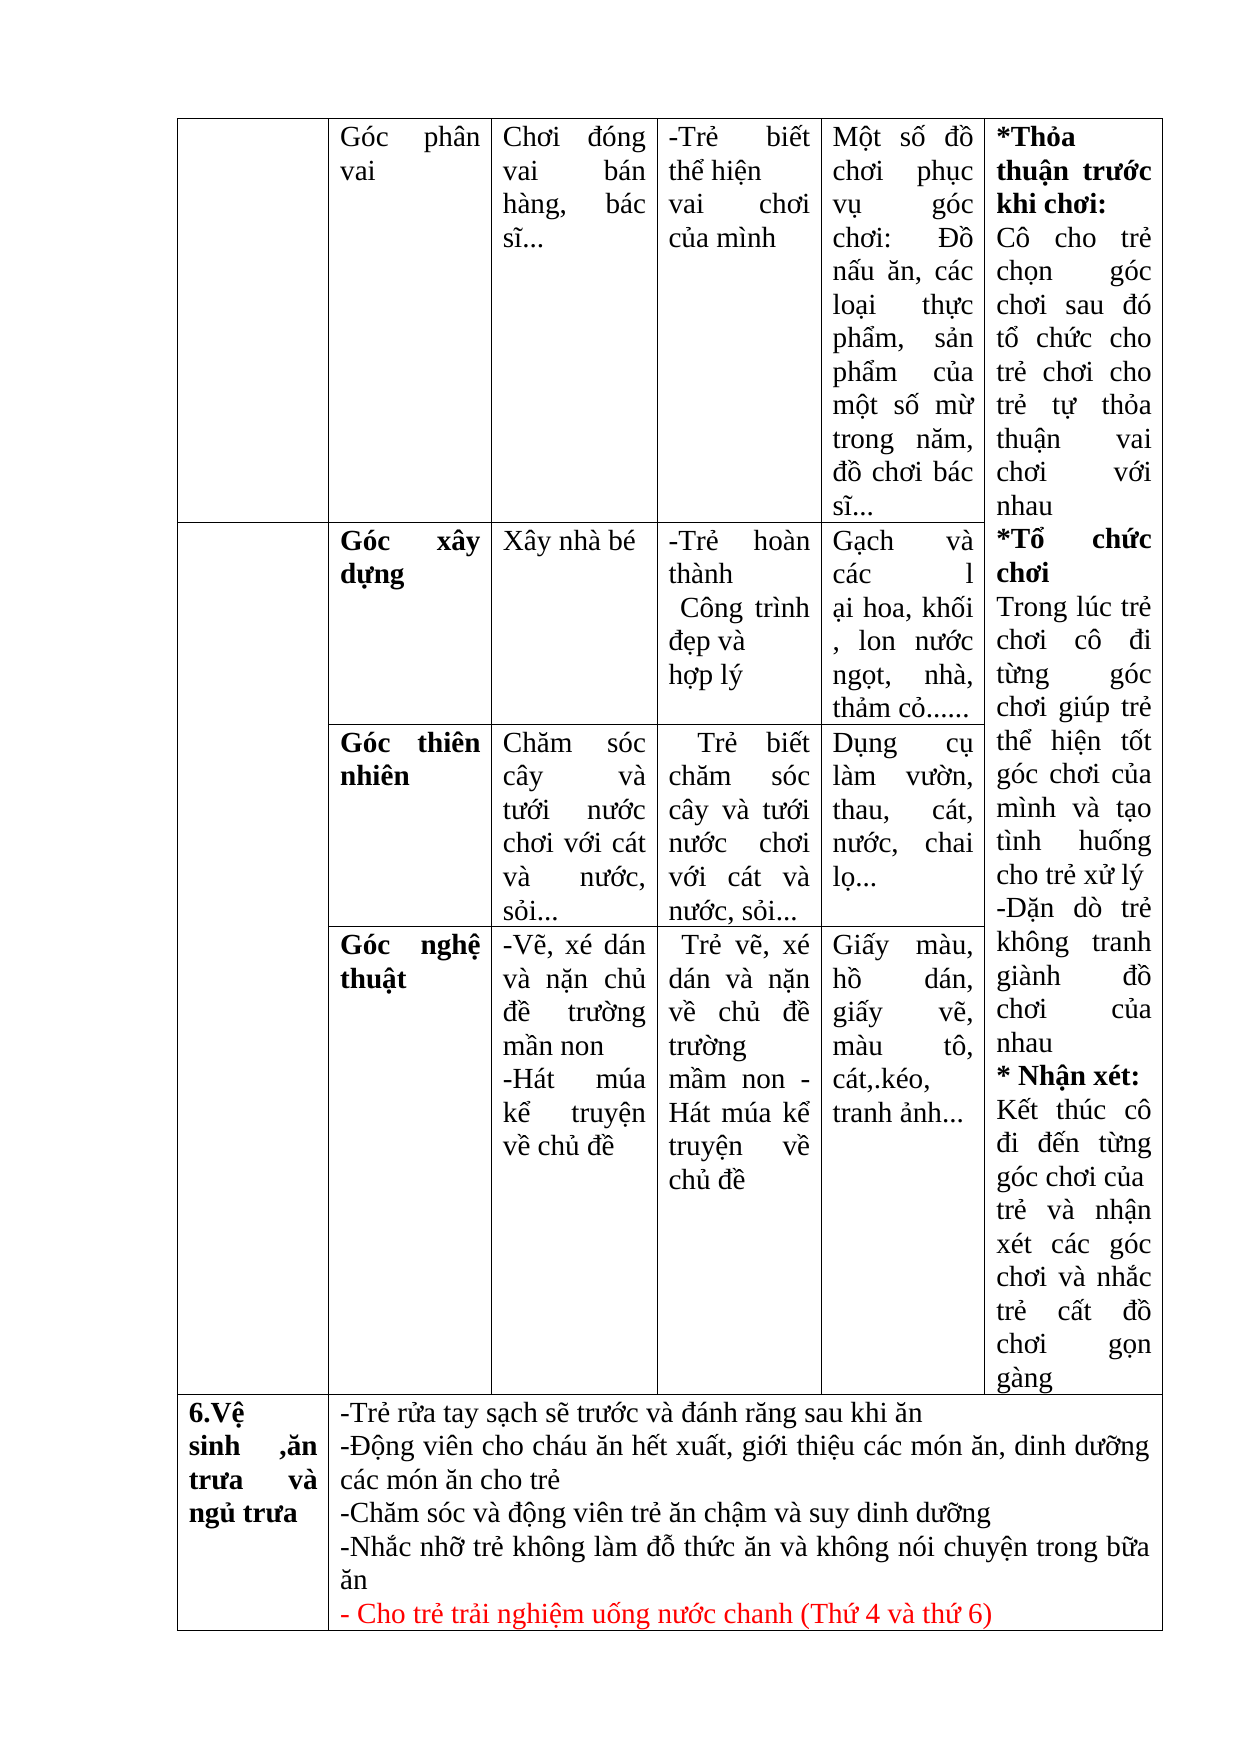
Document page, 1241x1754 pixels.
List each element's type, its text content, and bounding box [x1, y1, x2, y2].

table_cell Dụng cụ làm vườn, thau, cát, nước, chai lọ... [822, 725, 984, 926]
table_cell Trẻ vẽ, xé dán và nặn về chủ đề trường mầm non -Hát múa kể truyện về chủ đề [658, 927, 821, 1394]
table_cell Góc phân vai [329, 119, 491, 522]
table_cell Trẻ biết chăm sóc cây và tưới nước chơi với cát và nước, sỏi... [658, 725, 821, 926]
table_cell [329, 1395, 1162, 1629]
table_cell Góc thiên nhiên [329, 725, 491, 926]
table_cell -Trẻ biết thể hiện vai chơi của mình [658, 119, 821, 522]
table_cell -Trẻ hoàn thành Công trình đẹp và hợp lý [658, 523, 821, 724]
table_cell Giấy màu, hồ dán, giấy vẽ, màu tô, cát,.kéo, tranh ảnh... [822, 927, 984, 1394]
table_cell Gạch và các l ại hoa, khối , lon nước ngọt, nhà, thảm cỏ...... [822, 523, 984, 724]
table_cell *Thỏa thuận trước khi chơi: Cô cho trẻ chọn góc chơi sau đó tổ chức cho trẻ chơi cho trẻ tự thỏa thuận vai chơi với nhau *Tổ chức chơi Trong lúc trẻ chơi cô đi từng góc chơi giúp trẻ thể hiện tốt góc chơi của mình và tạo tình huống cho trẻ xử lý -Dặn dò trẻ không tranh giành đồ chơi của nhau * Nhận xét: Kết thúc cô đi đến từng góc chơi của trẻ và nhận xét các góc chơi và nhắc trẻ cất đồ chơi gọn gàng [985, 119, 1162, 1394]
table_cell [178, 523, 328, 1394]
table_cell Chơi đóng vai bán hàng, bác sĩ... [492, 119, 657, 522]
table_cell Góc xây dựng [329, 523, 491, 724]
table_cell [178, 119, 328, 522]
table_cell Chăm sóc cây và tưới nước chơi với cát và nước, sỏi... [492, 725, 657, 926]
table_cell Xây nhà bé [492, 523, 657, 724]
table_cell Một số đồ chơi phục vụ góc chơi: Đồ nấu ăn, các loại thực phẩm, sản phẩm của một số mừ trong năm, đồ chơi bác sĩ... [822, 119, 984, 522]
table_cell Góc nghệ thuật [329, 927, 491, 1394]
table_cell -Vẽ, xé dán và nặn chủ đề trường mần non -Hát múa kể truyện về chủ đề [492, 927, 657, 1394]
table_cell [178, 1395, 328, 1629]
